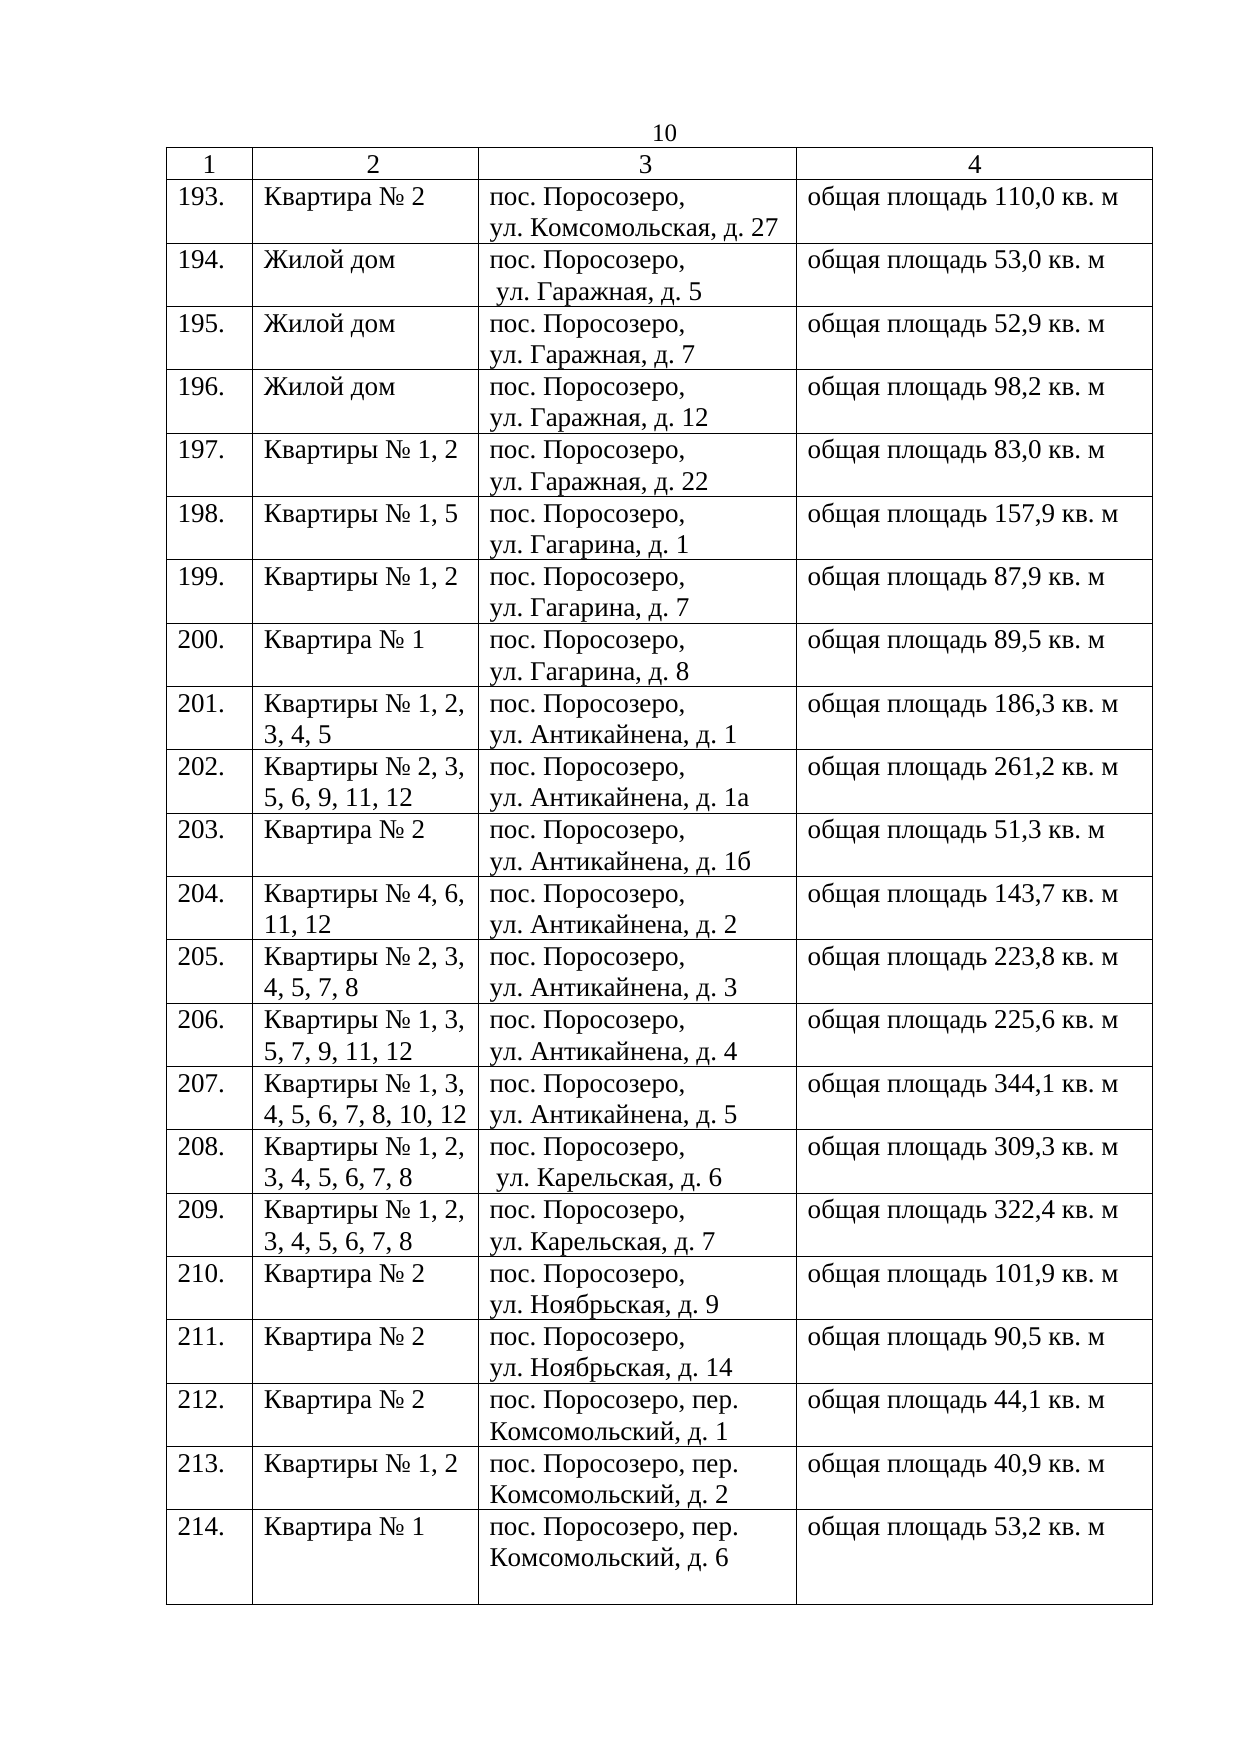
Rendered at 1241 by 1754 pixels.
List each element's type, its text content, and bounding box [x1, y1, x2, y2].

table_cell 194. [167, 244, 252, 306]
table_cell пос. Поросозеро, ул. Гаражная, д. 22 [479, 434, 796, 496]
table_cell Жилой дом [253, 244, 478, 306]
table_cell общая площадь 101,9 кв. м [797, 1257, 1152, 1319]
table_cell общая площадь 87,9 кв. м [797, 560, 1152, 622]
table_cell общая площадь 344,1 кв. м [797, 1067, 1152, 1129]
table_cell пос. Поросозеро, ул. Карельская, д. 7 [479, 1194, 796, 1256]
table_cell пос. Поросозеро, ул. Гагарина, д. 8 [479, 624, 796, 686]
table_cell Квартиры № 1, 2, 3, 4, 5, 6, 7, 8 [253, 1130, 478, 1192]
table_cell пос. Поросозеро, ул. Гаражная, д. 12 [479, 370, 796, 432]
table_cell Квартиры № 1, 2 [253, 560, 478, 622]
table_cell Жилой дом [253, 307, 478, 369]
table_cell пос. Поросозеро, ул. Антикайнена, д. 4 [479, 1004, 796, 1066]
table_cell 209. [167, 1194, 252, 1256]
table_cell 204. [167, 877, 252, 939]
table_cell 199. [167, 560, 252, 622]
table_cell общая площадь 52,9 кв. м [797, 307, 1152, 369]
table_cell общая площадь 98,2 кв. м [797, 370, 1152, 432]
table_cell Квартиры № 1, 2, 3, 4, 5 [253, 687, 478, 749]
table_cell Квартира № 2 [253, 180, 478, 242]
table_cell пос. Поросозеро, ул. Антикайнена, д. 5 [479, 1067, 796, 1129]
text 10 [177, 118, 1152, 147]
table_header 1 [167, 148, 252, 179]
table_cell общая площадь 143,7 кв. м [797, 877, 1152, 939]
table_cell пос. Поросозеро, ул. Гагарина, д. 7 [479, 560, 796, 622]
table_cell Квартира № 1 [253, 624, 478, 686]
table_cell пос. Поросозеро, ул. Ноябрьская, д. 14 [479, 1320, 796, 1382]
table_cell пос. Поросозеро, пер. Комсомольский, д. 2 [479, 1447, 796, 1509]
table_cell общая площадь 53,0 кв. м [797, 244, 1152, 306]
table_cell 212. [167, 1384, 252, 1446]
table_cell общая площадь 157,9 кв. м [797, 497, 1152, 559]
table_cell Квартиры № 1, 2, 3, 4, 5, 6, 7, 8 [253, 1194, 478, 1256]
table_cell 206. [167, 1004, 252, 1066]
table_cell общая площадь 223,8 кв. м [797, 940, 1152, 1002]
table_cell общая площадь 83,0 кв. м [797, 434, 1152, 496]
table_cell пос. Поросозеро, ул. Антикайнена, д. 1б [479, 814, 796, 876]
table_cell 197. [167, 434, 252, 496]
table_cell общая площадь 40,9 кв. м [797, 1447, 1152, 1509]
table_cell пос. Поросозеро, ул. Комсомольская, д. 27 [479, 180, 796, 242]
table_cell общая площадь 186,3 кв. м [797, 687, 1152, 749]
table_cell общая площадь 261,2 кв. м [797, 750, 1152, 812]
table_cell 195. [167, 307, 252, 369]
table_cell общая площадь 322,4 кв. м [797, 1194, 1152, 1256]
table_cell Квартиры № 2, 3, 5, 6, 9, 11, 12 [253, 750, 478, 812]
table_cell 210. [167, 1257, 252, 1319]
table_cell пос. Поросозеро, ул. Антикайнена, д. 2 [479, 877, 796, 939]
table_cell общая площадь 225,6 кв. м [797, 1004, 1152, 1066]
table_cell общая площадь 90,5 кв. м [797, 1320, 1152, 1382]
table_cell Квартира № 2 [253, 1384, 478, 1446]
table_cell пос. Поросозеро, ул. Гагарина, д. 1 [479, 497, 796, 559]
table_cell 196. [167, 370, 252, 432]
table_cell общая площадь 53,2 кв. м [797, 1510, 1152, 1603]
table_cell 205. [167, 940, 252, 1002]
table_cell пос. Поросозеро, ул. Гаражная, д. 5 [479, 244, 796, 306]
table_cell пос. Поросозеро, ул. Антикайнена, д. 1 [479, 687, 796, 749]
table_header 3 [479, 148, 796, 179]
table_cell 193. [167, 180, 252, 242]
table_cell пос. Поросозеро, пер. Комсомольский, д. 1 [479, 1384, 796, 1446]
table_cell пос. Поросозеро, ул. Ноябрьская, д. 9 [479, 1257, 796, 1319]
table_cell общая площадь 309,3 кв. м [797, 1130, 1152, 1192]
table_cell общая площадь 44,1 кв. м [797, 1384, 1152, 1446]
table_cell 198. [167, 497, 252, 559]
table_cell пос. Поросозеро, ул. Антикайнена, д. 3 [479, 940, 796, 1002]
table_cell Квартиры № 1, 3, 4, 5, 6, 7, 8, 10, 12 [253, 1067, 478, 1129]
table_cell Квартиры № 1, 2 [253, 1447, 478, 1509]
table_cell Квартиры № 1, 5 [253, 497, 478, 559]
table_cell Жилой дом [253, 370, 478, 432]
table_cell общая площадь 89,5 кв. м [797, 624, 1152, 686]
table_cell Квартиры № 1, 3, 5, 7, 9, 11, 12 [253, 1004, 478, 1066]
table_cell Квартира № 2 [253, 814, 478, 876]
table_cell 211. [167, 1320, 252, 1382]
table_cell пос. Поросозеро, пер. Комсомольский, д. 6 [479, 1510, 796, 1603]
table_cell пос. Поросозеро, ул. Карельская, д. 6 [479, 1130, 796, 1192]
table_cell Квартира № 2 [253, 1257, 478, 1319]
table_cell Квартиры № 4, 6, 11, 12 [253, 877, 478, 939]
table_cell пос. Поросозеро, ул. Гаражная, д. 7 [479, 307, 796, 369]
table_cell 201. [167, 687, 252, 749]
table_cell 208. [167, 1130, 252, 1192]
table_cell пос. Поросозеро, ул. Антикайнена, д. 1а [479, 750, 796, 812]
table_cell 200. [167, 624, 252, 686]
table_cell Квартира № 1 [253, 1510, 478, 1603]
table_header 2 [253, 148, 478, 179]
table_cell 214. [167, 1510, 252, 1603]
table_cell общая площадь 110,0 кв. м [797, 180, 1152, 242]
table_cell 207. [167, 1067, 252, 1129]
table_cell Квартиры № 1, 2 [253, 434, 478, 496]
table_cell общая площадь 51,3 кв. м [797, 814, 1152, 876]
table_header 4 [797, 148, 1152, 179]
table_cell 213. [167, 1447, 252, 1509]
table_cell Квартиры № 2, 3, 4, 5, 7, 8 [253, 940, 478, 1002]
table_cell Квартира № 2 [253, 1320, 478, 1382]
table_cell 202. [167, 750, 252, 812]
table_cell 203. [167, 814, 252, 876]
